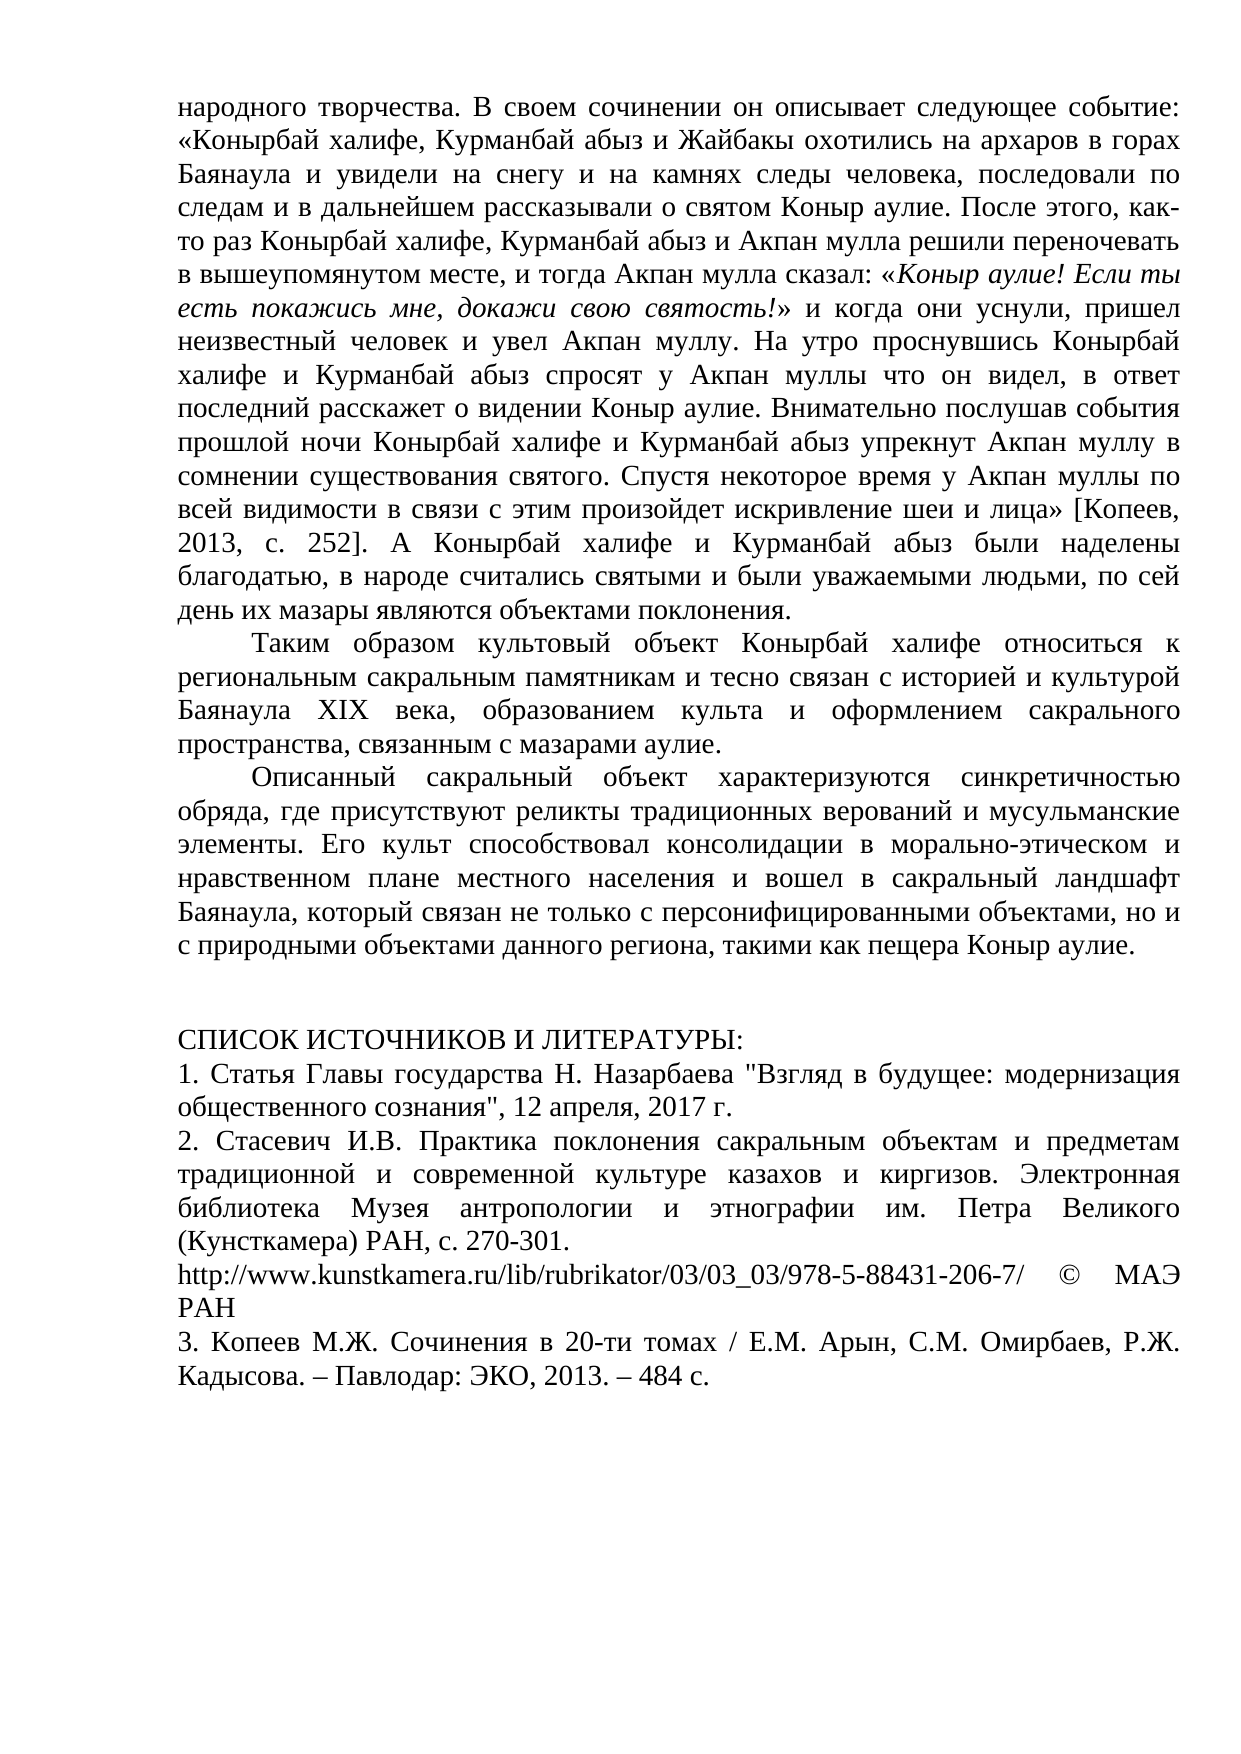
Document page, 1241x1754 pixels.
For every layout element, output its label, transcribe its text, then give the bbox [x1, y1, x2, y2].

text 1. Статья Главы государства Н. Назарбаева "Взгляд в будущее: модернизация общественного сознания", 12 апреля, 2017 г. [177, 1056, 1181, 1123]
text http://www.kunstkamera.ru/lib/rubrikator/03/03_03/978-5-88431-206-7/ © МАЭ РАН [177, 1257, 1181, 1324]
text 2. Стасевич И.В. Практика поклонения сакральным объектам и предметам традиционной и современной культуре казахов и киргизов. Электронная библиотека Музея антропологии и этнографии им. Петра Великого (Кунсткамера) РАН, с. 270-301. [177, 1123, 1181, 1257]
text Таким образом культовый объект Конырбай халифе относиться к региональным сакральным памятникам и тесно связан с историей и культурой Баянаула XIX века, образованием культа и оформлением сакрального пространства, связанным с мазарами аулие. [177, 625, 1181, 759]
text СПИСОК ИСТОЧНИКОВ И ЛИТЕРАТУРЫ: [177, 1022, 1181, 1056]
text Описанный сакральный объект характеризуются синкретичностью обряда, где присутствуют реликты традиционных верований и мусульманские элементы. Его культ способствовал консолидации в морально-этическом и нравственном плане местного населения и вошел в сакральный ландшафт Баянаула, который связан не только с персонифицированными объектами, но и с природными объектами данного региона, такими как пещера Коныр аулие. [177, 759, 1181, 961]
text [177, 89, 1181, 625]
text 3. Копеев М.Ж. Сочинения в 20-ти томах / Е.М. Арын, С.М. Омирбаев, Р.Ж. Кадысова. – Павлодар: ЭКО, 2013. – 484 с. [177, 1324, 1181, 1391]
